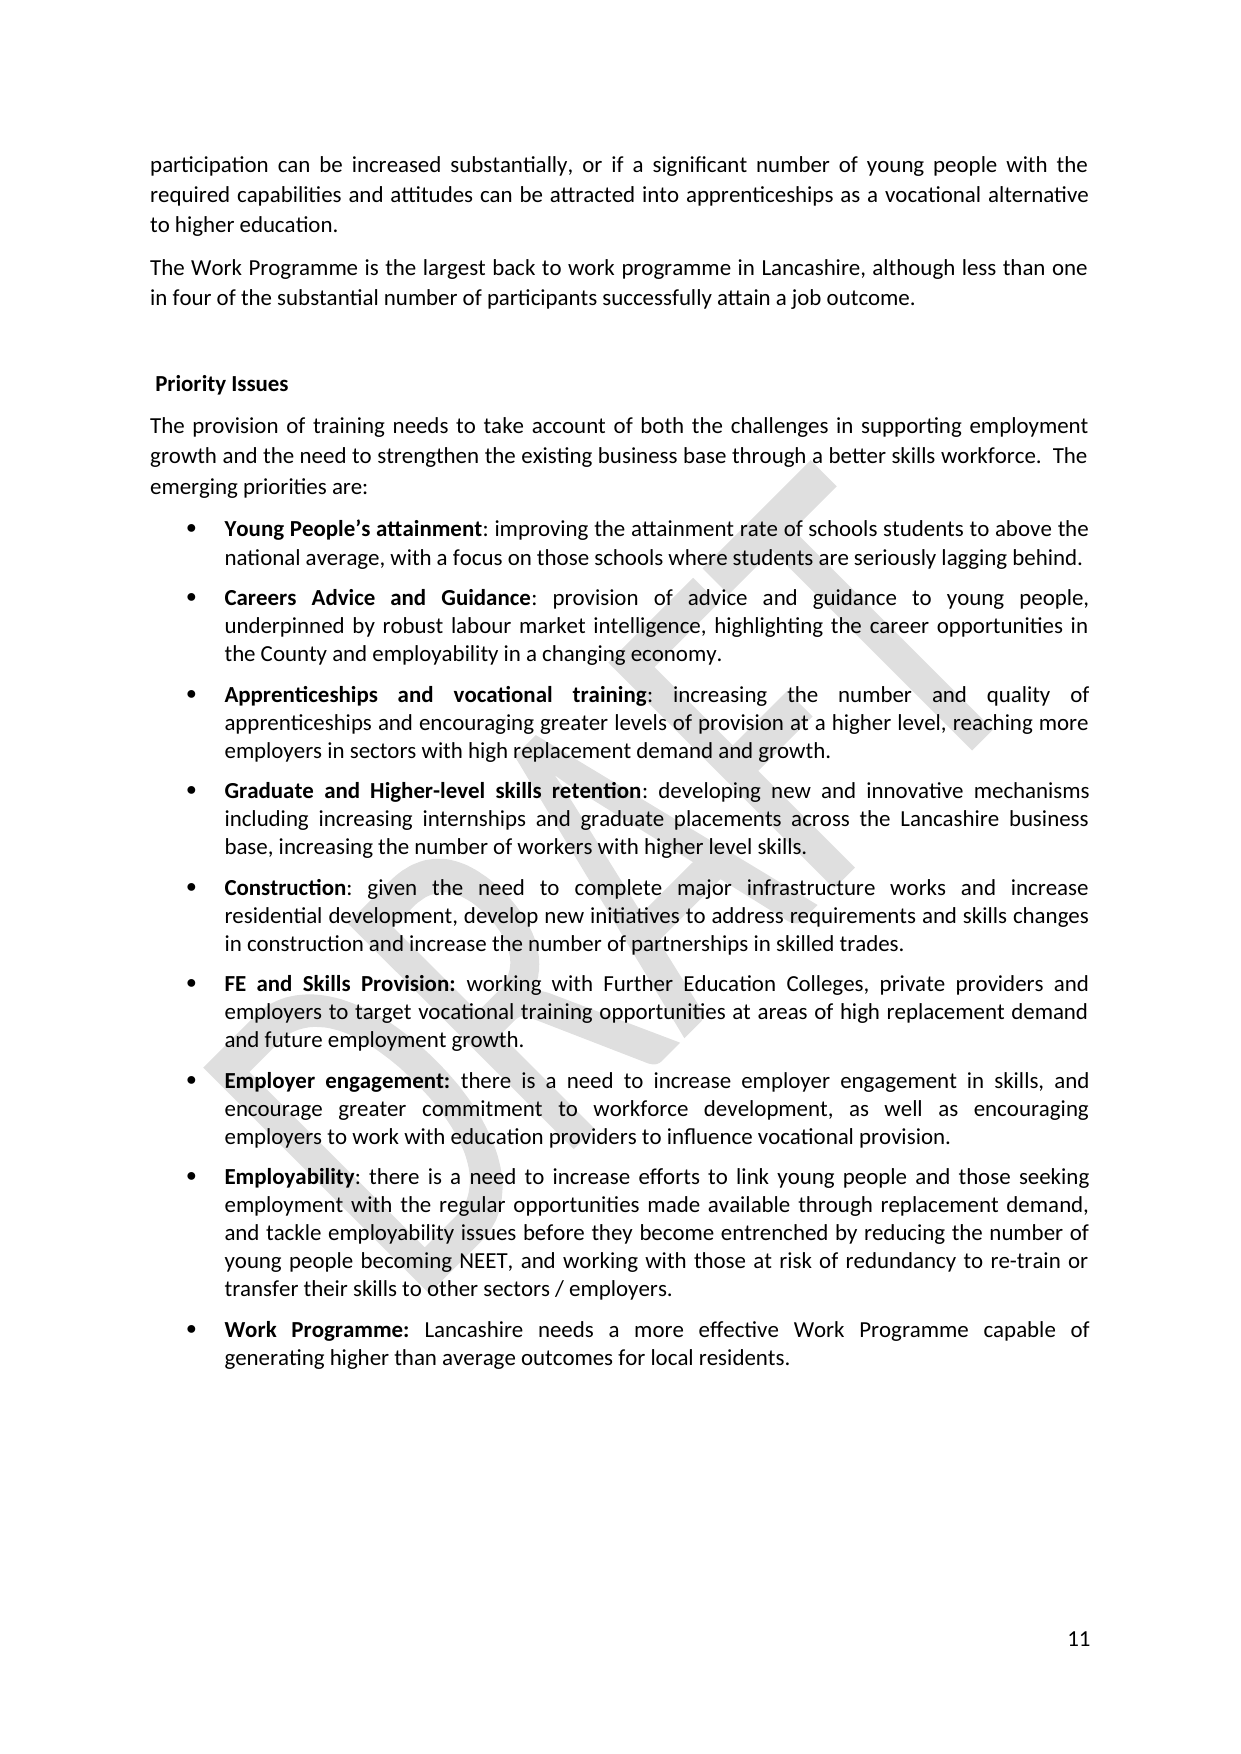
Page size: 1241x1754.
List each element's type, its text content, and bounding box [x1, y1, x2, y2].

list Young People’s attainment: improving the attainment rate of schools students to above the national average, with a focus on those schools where students are seriously lagging behind. [187, 514, 1090, 571]
list Apprenticeships and vocational training: increasing the number and quality of apprenticeships and encouraging greater levels of provision at a higher level, reaching more employers in sectors with high replacement demand and growth. [187, 680, 1090, 764]
text The Work Programme is the largest back to work programme in Lancashire, although less than one in four of the substantial number of participants successfully attain a job outcome. [150, 253, 1090, 311]
list Graduate and Higher-level skills retention: developing new and innovative mechanisms including increasing internships and graduate placements across the Lancashire business base, increasing the number of workers with higher level skills. [187, 776, 1090, 860]
list Employability: there is a need to increase efforts to link young people and those seeking employment with the regular opportunities made available through replacement demand, and tackle employability issues before they become entrenched by reducing the number of young people becoming NEET, and working with those at risk of redundancy to re-train or transfer their skills to other sectors / employers. [187, 1162, 1090, 1303]
list FE and Skills Provision: working with Further Education Colleges, private providers and employers to target vocational training opportunities at areas of high replacement demand and future employment growth. [187, 969, 1090, 1053]
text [150, 150, 1090, 238]
list Work Programme: Lancashire needs a more effective Work Programme capable of generating higher than average outcomes for local residents. [187, 1315, 1090, 1371]
list Careers Advice and Guidance: provision of advice and guidance to young people, underpinned by robust labour market intelligence, highlighting the career opportunities in the County and employability in a changing economy. [187, 583, 1090, 667]
list Construction: given the need to complete major infrastructure works and increase residential development, develop new initiatives to address requirements and skills changes in construction and increase the number of partnerships in skilled trades. [187, 873, 1090, 957]
list Employer engagement: there is a need to increase employer engagement in skills, and encourage greater commitment to workforce development, as well as encouraging employers to work with education providers to influence vocational provision. [187, 1066, 1090, 1150]
text The provision of training needs to take account of both the challenges in supporting employment growth and the need to strengthen the existing business base through a better skills workforce. The emerging priorities are: [150, 411, 1090, 500]
text Priority Issues [150, 369, 1090, 397]
